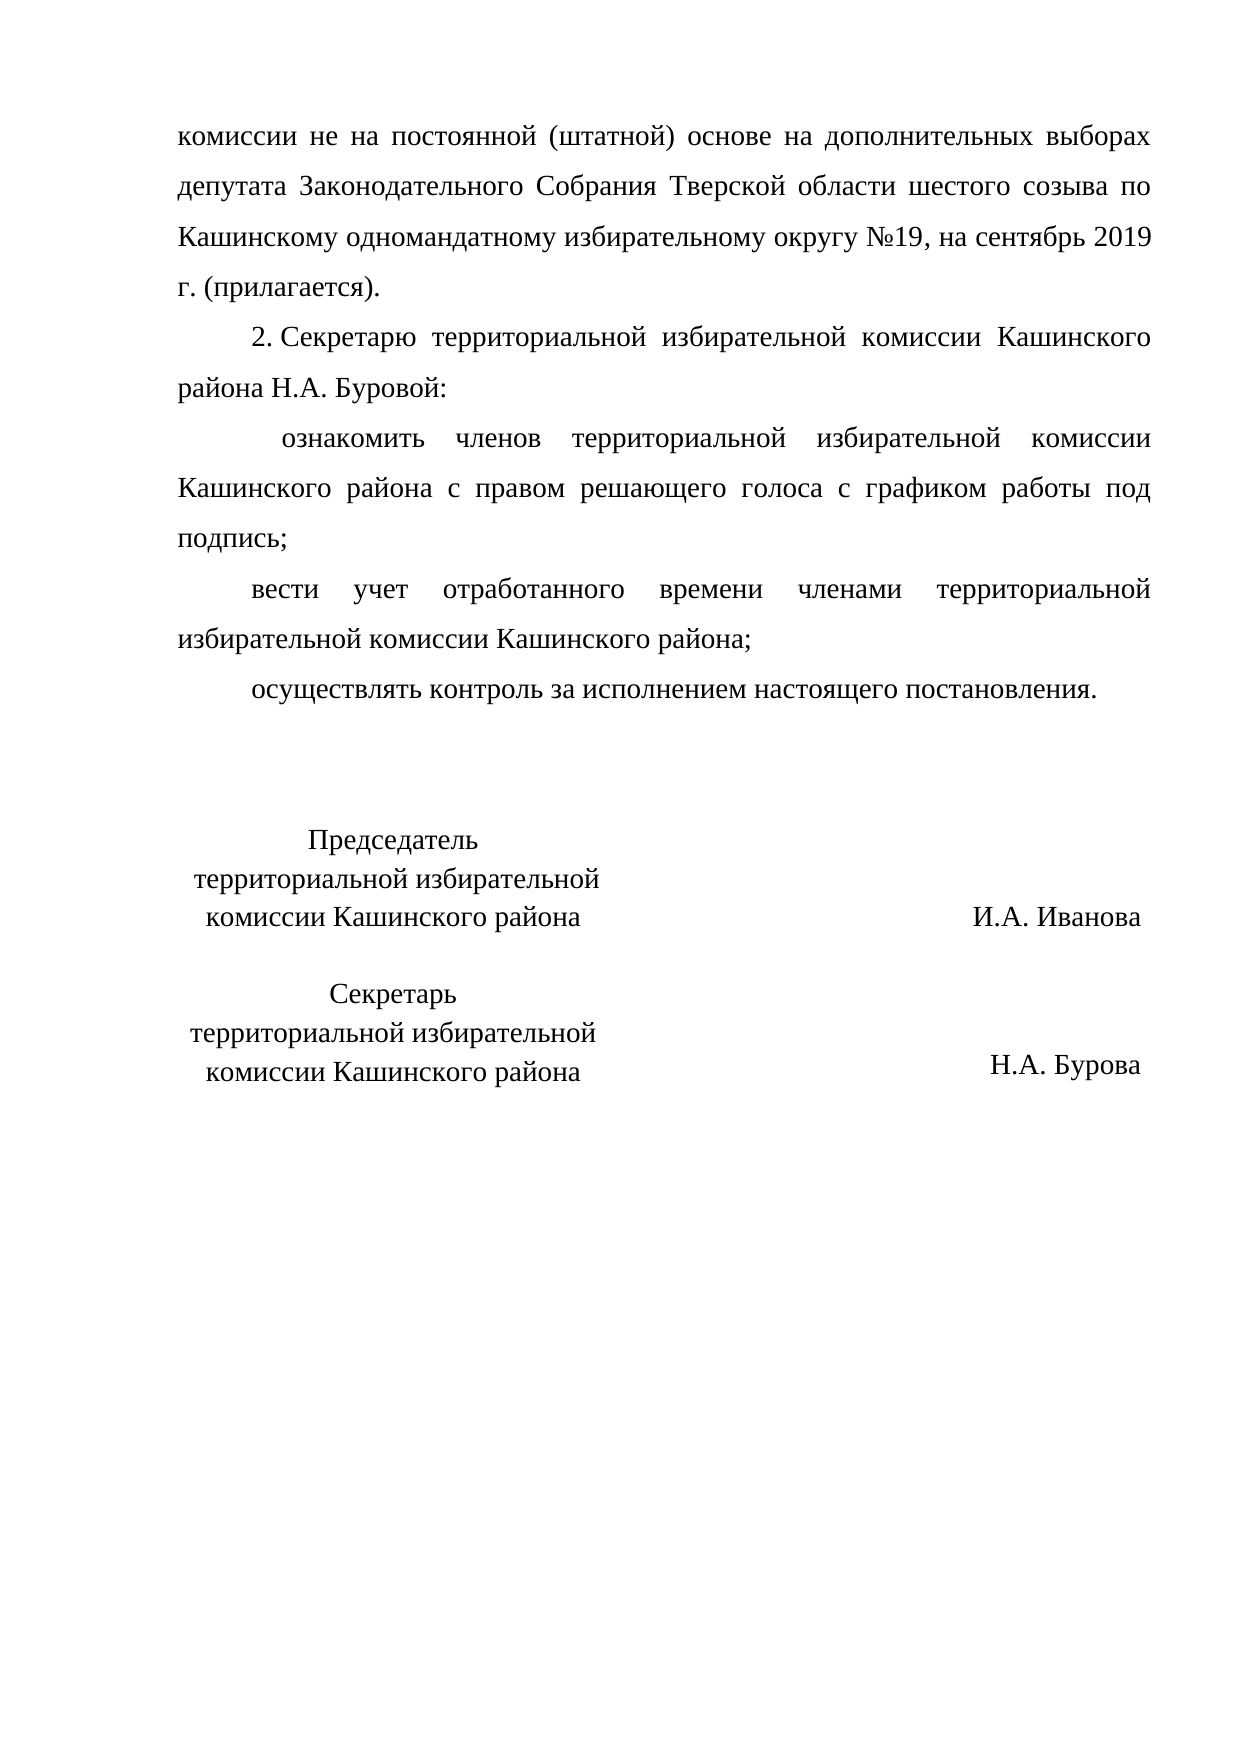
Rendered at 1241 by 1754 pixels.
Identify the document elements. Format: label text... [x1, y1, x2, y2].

text осуществлять контроль за исполнением настоящего постановления. [177, 672, 1152, 705]
table_header Председатель территориальной избирательной комиссии Кашинского района [166, 823, 620, 977]
text ознакомить членов территориальной избирательной комиссии Кашинского района с правом решающего голоса с графиком работы под подпись; [177, 420, 1152, 554]
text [177, 118, 1152, 303]
table_cell Секретарь территориальной избирательной комиссии Кашинского района [166, 977, 620, 1092]
text вести учет отработанного времени членами территориальной избирательной комиссии Кашинского района; [177, 571, 1152, 655]
table_header И.А. Иванова [620, 823, 1152, 977]
table_cell Н.А. Бурова [620, 977, 1152, 1092]
text 2. Секретарю территориальной избирательной комиссии Кашинского района Н.А. Буровой: [177, 319, 1152, 403]
